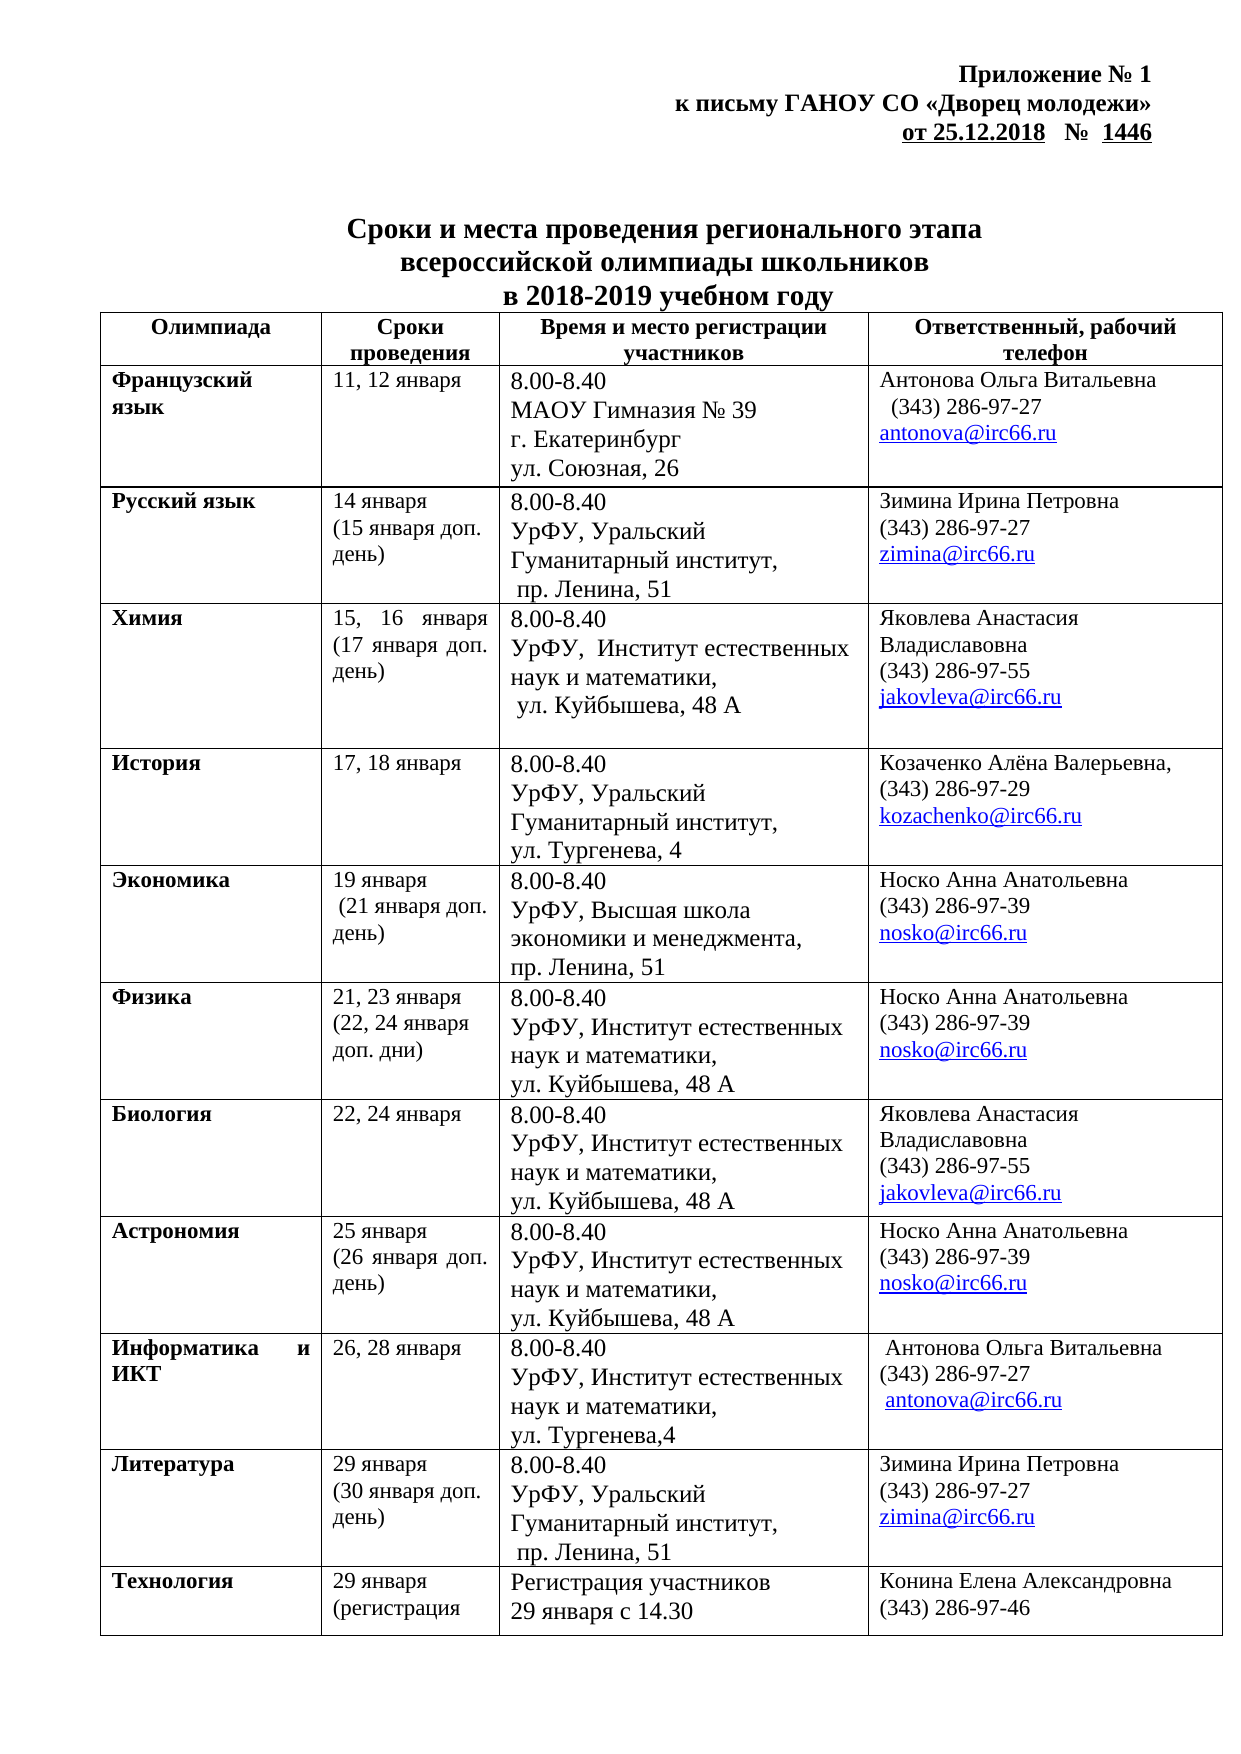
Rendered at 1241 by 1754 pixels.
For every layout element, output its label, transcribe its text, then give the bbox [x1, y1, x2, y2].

table_cell 8.00-8.40 УрФУ, Институт естественных наук и математики, ул. Куйбышева, 48 А [500, 1100, 868, 1216]
table_cell 25 января (26 января доп. день) [322, 1217, 499, 1332]
table_cell 17, 18 января [322, 749, 499, 865]
text от 25.12.2018 № 1446 [177, 117, 1152, 145]
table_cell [322, 1567, 499, 1635]
table_header Сроки проведения [322, 313, 499, 365]
table_cell Носко Анна Анатольевна (343) 286-97-39 nosko@irc66.ru [869, 1217, 1222, 1332]
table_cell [500, 1567, 868, 1635]
table_cell Химия [101, 604, 321, 748]
table_cell Экономика [101, 866, 321, 982]
table_cell 8.00-8.40 УрФУ, Институт естественных наук и математики, ул. Куйбышева, 48 А [500, 1217, 868, 1332]
text всероссийской олимпиады школьников [177, 244, 1152, 278]
table_cell 21, 23 января (22, 24 января доп. дни) [322, 983, 499, 1099]
table_header Ответственный, рабочий телефон [869, 313, 1222, 365]
table_cell 14 января (15 января доп. день) [322, 488, 499, 603]
table_cell Литература [101, 1450, 321, 1566]
text Приложение № 1 [177, 59, 1152, 88]
table_cell 8.00-8.40 УрФУ, Высшая школа экономики и менеджмента, пр. Ленина, 51 [500, 866, 868, 982]
table_cell 22, 24 января [322, 1100, 499, 1216]
table_cell Антонова Ольга Витальевна (343) 286-97-27 antonova@irc66.ru [869, 1334, 1222, 1449]
table_cell 29 января (30 января доп. день) [322, 1450, 499, 1566]
table_cell Антонова Ольга Витальевна (343) 286-97-27 antonova@irc66.ru [869, 366, 1222, 486]
table_cell 26, 28 января [322, 1334, 499, 1449]
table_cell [869, 1567, 1222, 1635]
table_cell Носко Анна Анатольевна (343) 286-97-39 nosko@irc66.ru [869, 983, 1222, 1099]
table_cell 8.00-8.40 УрФУ, Институт естественных наук и математики, ул. Куйбышева, 48 А [500, 983, 868, 1099]
table_cell История [101, 749, 321, 865]
table_cell 8.00-8.40 УрФУ, Уральский Гуманитарный институт, пр. Ленина, 51 [500, 1450, 868, 1566]
table_cell 8.00-8.40 УрФУ, Институт естественных наук и математики, ул. Тургенева,4 [500, 1334, 868, 1449]
table_header Олимпиада [101, 313, 321, 365]
table_cell Технология [101, 1567, 321, 1635]
table_cell Зимина Ирина Петровна (343) 286-97-27 zimina@irc66.ru [869, 488, 1222, 603]
table_cell Козаченко Алёна Валерьевна, (343) 286-97-29 kozachenko@irc66.ru [869, 749, 1222, 865]
table_cell Зимина Ирина Петровна (343) 286-97-27 zimina@irc66.ru [869, 1450, 1222, 1566]
table_cell Информатика и ИКТ [101, 1334, 321, 1449]
table_cell Яковлева Анастасия Владиславовна (343) 286-97-55 jakovleva@irc66.ru [869, 1100, 1222, 1216]
table_cell Русский язык [101, 488, 321, 603]
table_cell 15, 16 января (17 января доп. день) [322, 604, 499, 748]
table_cell 8.00-8.40 МАОУ Гимназия № 39 г. Екатеринбург ул. Союзная, 26 [500, 366, 868, 486]
table_cell 11, 12 января [322, 366, 499, 486]
table_header Время и место регистрации участников [500, 313, 868, 365]
text в 2018-2019 учебном году [177, 278, 1152, 312]
table_cell 8.00-8.40 УрФУ, Уральский Гуманитарный институт, пр. Ленина, 51 [500, 488, 868, 603]
table_cell Астрономия [101, 1217, 321, 1332]
table_cell 19 января (21 января доп. день) [322, 866, 499, 982]
table_cell Носко Анна Анатольевна (343) 286-97-39 nosko@irc66.ru [869, 866, 1222, 982]
text Сроки и места проведения регионального этапа [177, 211, 1152, 244]
table_cell Биология [101, 1100, 321, 1216]
table_cell Французский язык [101, 366, 321, 486]
table_cell Физика [101, 983, 321, 1099]
text к письму ГАНОУ СО «Дворец молодежи» [177, 88, 1152, 117]
table_cell Яковлева Анастасия Владиславовна (343) 286-97-55 jakovleva@irc66.ru [869, 604, 1222, 748]
table_cell 8.00-8.40 УрФУ, Институт естественных наук и математики, ул. Куйбышева, 48 А [500, 604, 868, 748]
table_cell 8.00-8.40 УрФУ, Уральский Гуманитарный институт, ул. Тургенева, 4 [500, 749, 868, 865]
